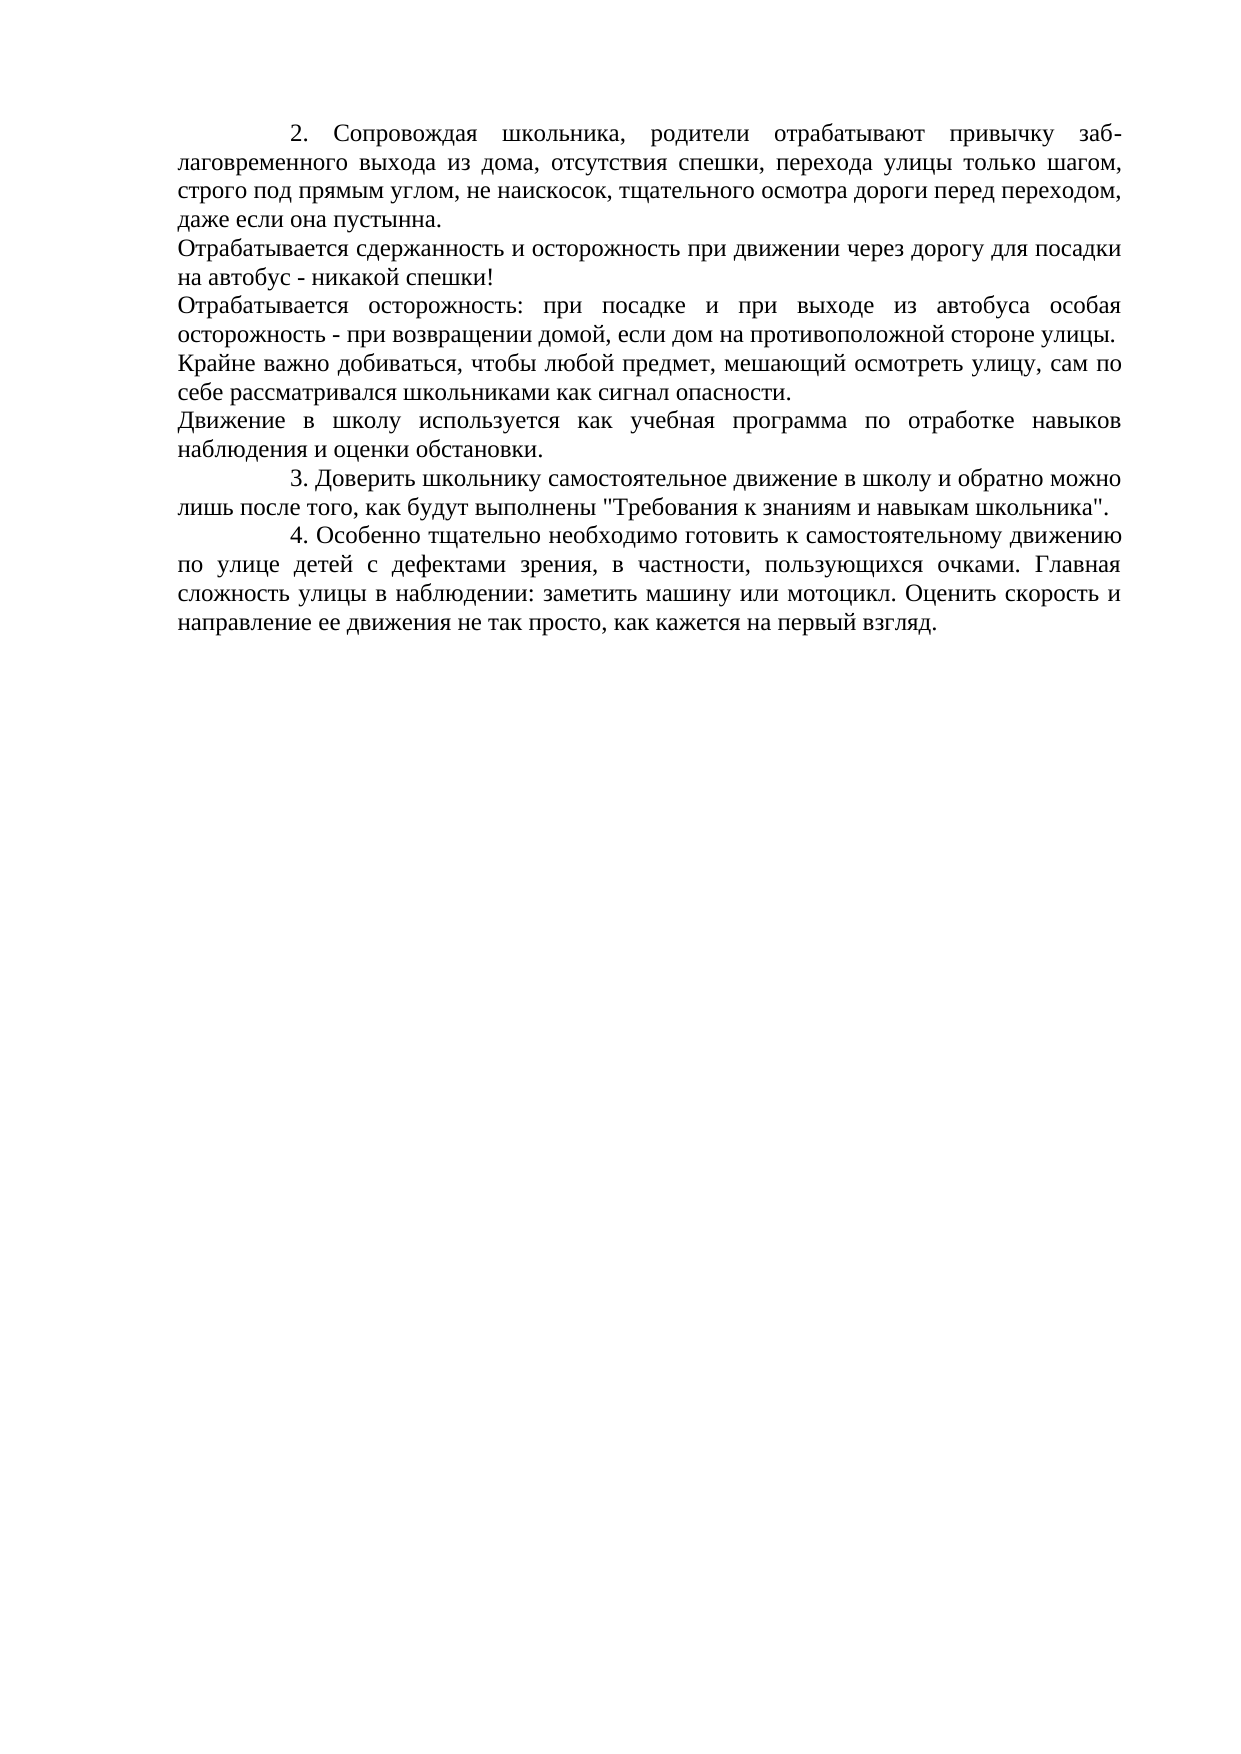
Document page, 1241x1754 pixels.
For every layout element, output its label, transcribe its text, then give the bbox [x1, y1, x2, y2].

text Движение в школу используется как учебная программа по отработке навыков наблюдения и оценки обстановки. [177, 406, 1122, 463]
text 3. Доверить школьнику самостоятельное движение в школу и обратно можно лишь после того, как будут выполнены "Требования к знаниям и навыкам школьника". [177, 463, 1122, 521]
text 2. Сопровождая школьника, родители отрабатывают привычку заблаговременного выхода из дома, отсутствия спешки, перехода улицы только шагом, строго под прямым углом, не наискосок, тщательного осмотра дороги перед переходом, даже если она пустынна. [177, 118, 1122, 233]
text 4. Особенно тщательно необходимо готовить к самостоятельному движению по улице детей с дефектами зрения, в частности, пользующихся очками. Главная сложность улицы в наблюдении: заметить машину или мотоцикл. Оценить скорость и направление ее движения не так просто, как кажется на первый взгляд. [177, 521, 1122, 636]
text Отрабатывается осторожность: при посадке и при выходе из автобуса особая осторожность - при возвращении домой, если дом на противоположной стороне улицы. [177, 291, 1122, 348]
text Крайне важно добиваться, чтобы любой предмет, мешающий осмотреть улицу, сам по себе рассматривался школьниками как сигнал опасности. [177, 348, 1122, 406]
text Отрабатывается сдержанность и осторожность при движении через дорогу для посадки на автобус - никакой спешки! [177, 233, 1122, 291]
